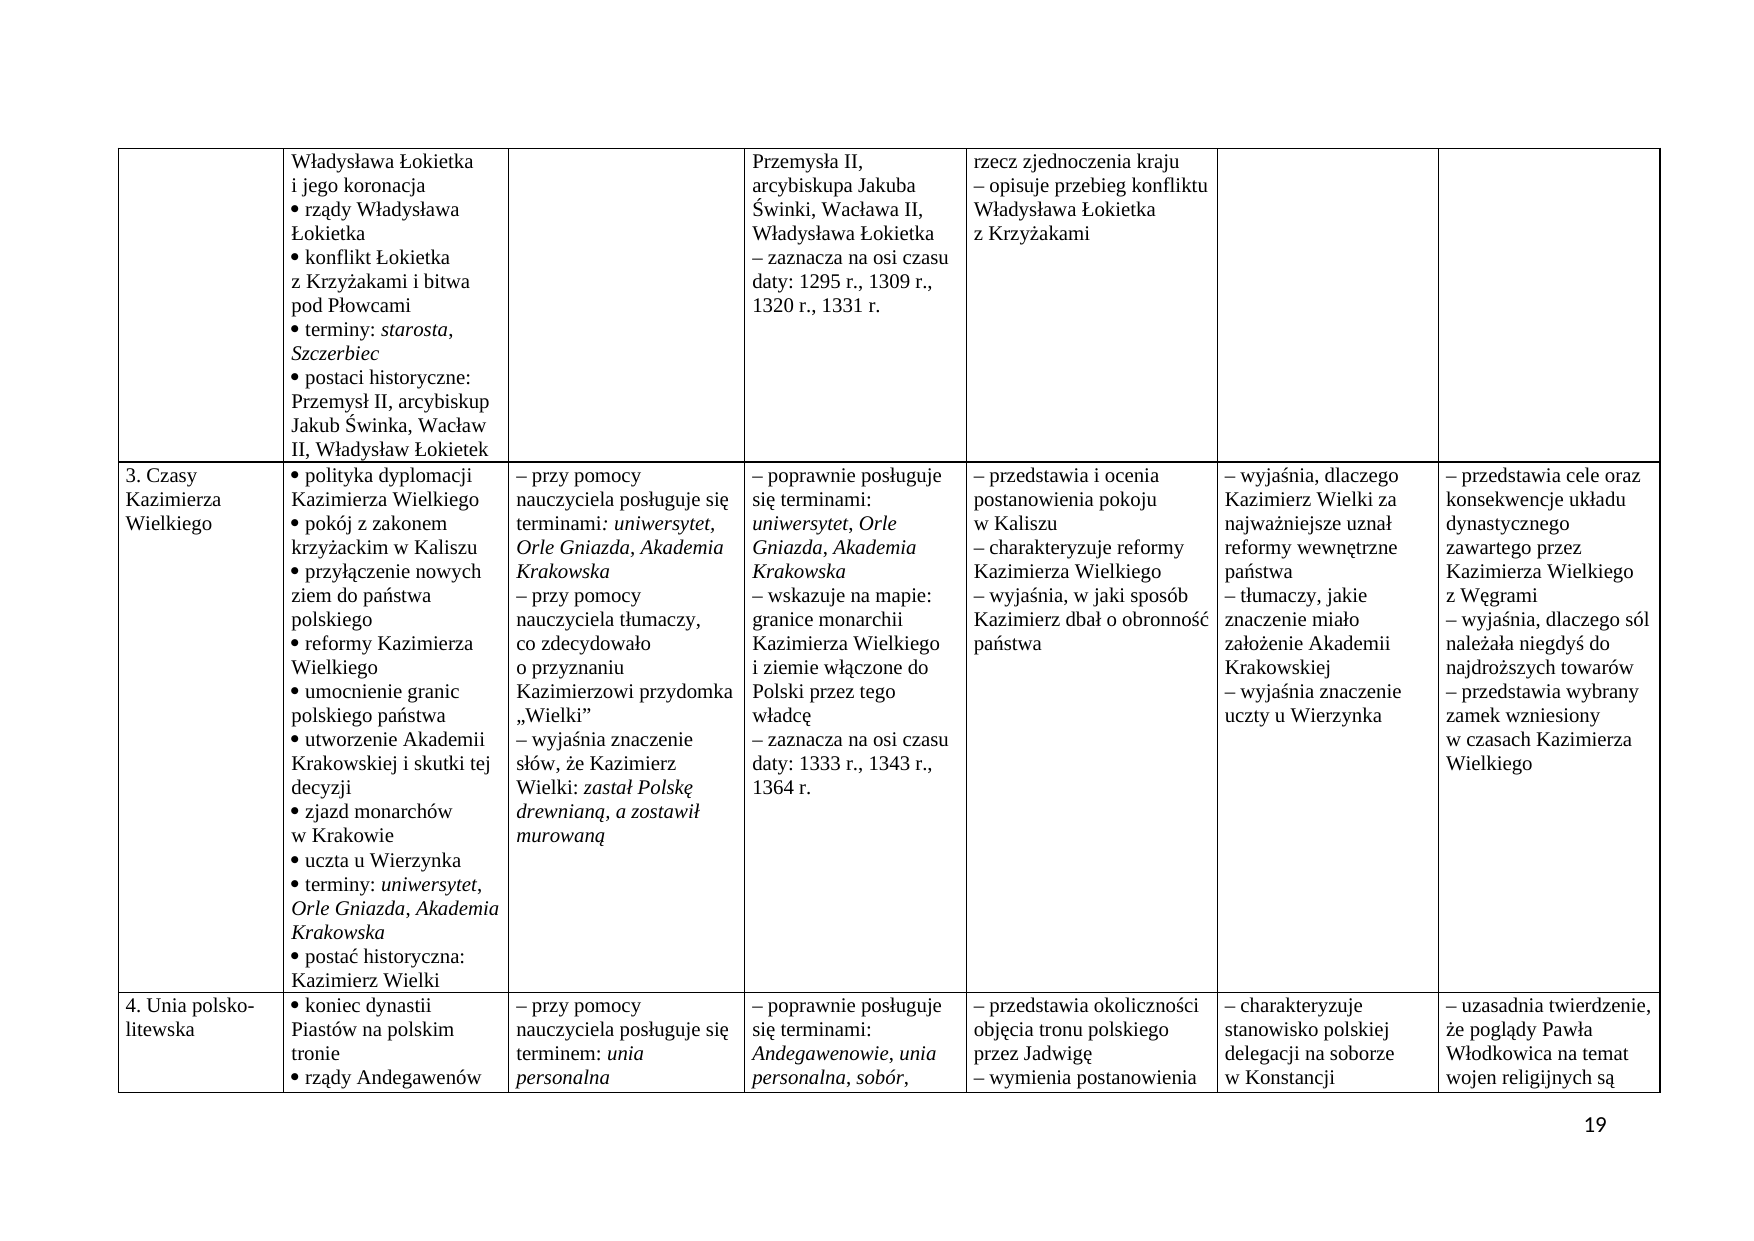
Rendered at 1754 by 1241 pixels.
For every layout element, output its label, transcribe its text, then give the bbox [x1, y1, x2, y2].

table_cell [745, 993, 966, 1092]
table_cell 3. Czasy Kazimierza Wielkiego [119, 463, 283, 992]
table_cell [1439, 993, 1659, 1092]
table_cell polityka dyplomacji Kazimierza Wielkiego pokój z zakonem krzyżackim w Kaliszu przyłączenie nowych ziem do państwa polskiego reformy Kazimierza Wielkiego umocnienie granic polskiego państwa utworzenie Akademii Krakowskiej i skutki tej decyzji zjazd monarchów w Krakowie uczta u Wierzynka terminy: uniwersytet, Orle Gniazda, Akademia Krakowska postać historyczna: Kazimierz Wielki [284, 463, 508, 992]
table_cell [1218, 149, 1438, 461]
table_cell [967, 993, 1217, 1092]
table_cell – przedstawia cele oraz konsekwencje układu dynastycznego zawartego przez Kazimierza Wielkiego z Węgrami – wyjaśnia, dlaczego sól należała niegdyś do najdroższych towarów – przedstawia wybrany zamek wzniesiony w czasach Kazimierza Wielkiego [1439, 463, 1659, 992]
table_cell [119, 993, 283, 1092]
table_cell – wyjaśnia, dlaczego Kazimierz Wielki za najważniejsze uznał reformy wewnętrzne państwa – tłumaczy, jakie znaczenie miało założenie Akademii Krakowskiej – wyjaśnia znaczenie uczty u Wierzynka [1218, 463, 1438, 992]
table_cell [745, 149, 966, 461]
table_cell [284, 993, 508, 1092]
table_cell – przedstawia i ocenia postanowienia pokoju w Kaliszu – charakteryzuje reformy Kazimierza Wielkiego – wyjaśnia, w jaki sposób Kazimierz dbał o obronność państwa [967, 463, 1217, 992]
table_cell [1218, 993, 1438, 1092]
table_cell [509, 993, 744, 1092]
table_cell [119, 149, 283, 461]
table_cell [1439, 149, 1659, 461]
table_cell – poprawnie posługuje się terminami: uniwersytet, Orle Gniazda, Akademia Krakowska – wskazuje na mapie: granice monarchii Kazimierza Wielkiego i ziemie włączone do Polski przez tego władcę – zaznacza na osi czasu daty: 1333 r., 1343 r., 1364 r. [745, 463, 966, 992]
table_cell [509, 149, 744, 461]
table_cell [284, 149, 508, 461]
table_cell – przy pomocy nauczyciela posługuje się terminami: uniwersytet, Orle Gniazda, Akademia Krakowska – przy pomocy nauczyciela tłumaczy, co zdecydowało o przyznaniu Kazimierzowi przydomka „Wielki” – wyjaśnia znaczenie słów, że Kazimierz Wielki: zastał Polskę drewnianą, a zostawił murowaną [509, 463, 744, 992]
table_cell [967, 149, 1217, 461]
